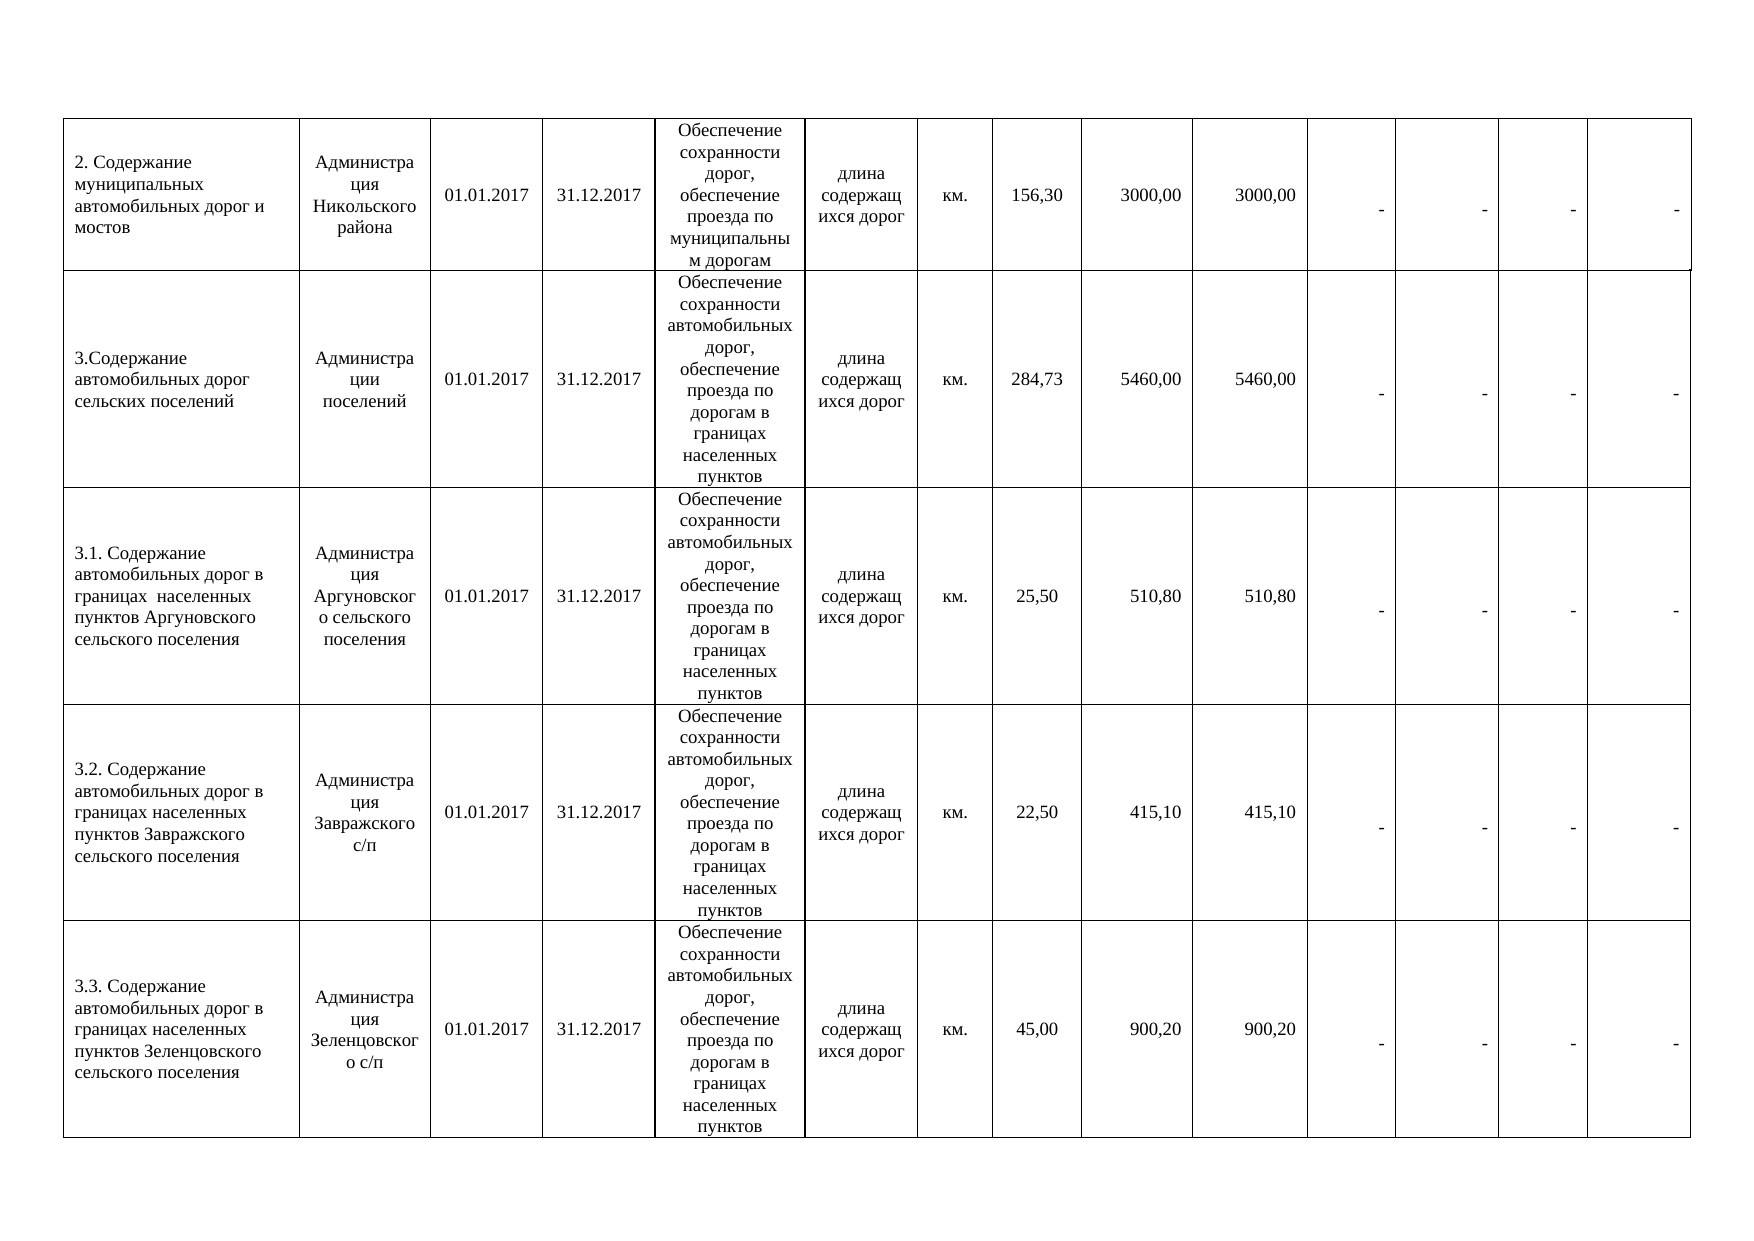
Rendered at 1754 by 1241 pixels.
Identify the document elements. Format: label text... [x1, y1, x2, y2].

table_cell 3.1. Содержание автомобильных дорог в границах населенных пунктов Аргуновского сельского поселения [64, 488, 299, 703]
table_cell Администрации поселений [300, 271, 430, 487]
table_cell 01.01.2017 [431, 705, 542, 920]
table_cell 510,80 [1082, 488, 1192, 703]
table_cell 45,00 [993, 921, 1081, 1137]
table_cell 3.Содержание автомобильных дорог сельских поселений [64, 271, 299, 487]
table_cell км. [918, 271, 992, 487]
table_cell - [1308, 119, 1395, 270]
table_cell Администрация Аргуновского сельского поселения [300, 488, 430, 703]
table_cell 01.01.2017 [431, 271, 542, 487]
table_cell 3000,00 [1193, 119, 1307, 270]
table_cell - [1308, 488, 1395, 703]
table_cell 900,20 [1193, 921, 1307, 1137]
table_cell длина содержащихся дорог [806, 271, 917, 487]
table_cell 2. Содержание муниципальных автомобильных дорог и мостов [64, 119, 299, 270]
table_cell км. [918, 488, 992, 703]
table_cell 31.12.2017 [543, 921, 654, 1137]
table_cell - [1396, 921, 1498, 1137]
table_cell Обеспечение сохранности автомобильных дорог, обеспечение проезда по дорогам в границах населенных пунктов [656, 705, 804, 920]
table_cell Обеспечение сохранности дорог, обеспечение проезда по муниципальным дорогам [656, 119, 804, 270]
table_cell - [1396, 119, 1498, 270]
table_cell - [1499, 271, 1587, 487]
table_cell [300, 119, 430, 270]
table_cell - [1588, 271, 1690, 487]
table_cell 415,10 [1193, 705, 1307, 920]
table_cell длина содержащихся дорог [806, 705, 917, 920]
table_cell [656, 921, 804, 1137]
table_cell Обеспечение сохранности автомобильных дорог, обеспечение проезда по дорогам в границах населенных пунктов [656, 488, 804, 703]
table_cell - [1499, 705, 1587, 920]
table_cell км. [918, 705, 992, 920]
table_cell 22,50 [993, 705, 1081, 920]
table_cell - [1499, 921, 1587, 1137]
table_cell 25,50 [993, 488, 1081, 703]
table_cell - [1499, 119, 1587, 270]
table_cell 3.3. Содержание автомобильных дорог в границах населенных пунктов Зеленцовского сельского поселения [64, 921, 299, 1137]
table_cell Администрация Завражского с/п [300, 705, 430, 920]
table_cell 284,73 [993, 271, 1081, 487]
table_cell - [1396, 488, 1498, 703]
table_cell 31.12.2017 [543, 271, 654, 487]
table_cell - [1396, 271, 1498, 487]
table_cell 156,30 [993, 119, 1081, 270]
table_cell 31.12.2017 [543, 119, 654, 270]
table_cell 5460,00 [1082, 271, 1192, 487]
table_cell - [1588, 705, 1690, 920]
table_cell 900,20 [1082, 921, 1192, 1137]
table_cell - [1499, 488, 1587, 703]
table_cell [806, 921, 917, 1137]
table_cell 3000,00 [1082, 119, 1192, 270]
table_cell км. [918, 921, 992, 1137]
table_cell 01.01.2017 [431, 921, 542, 1137]
table_cell - [1308, 705, 1395, 920]
table_cell 510,80 [1193, 488, 1307, 703]
table_cell - [1396, 705, 1498, 920]
table_cell км. [918, 119, 992, 270]
table_cell 31.12.2017 [543, 705, 654, 920]
table_cell 01.01.2017 [431, 119, 542, 270]
table_cell Обеспечение сохранности автомобильных дорог, обеспечение проезда по дорогам в границах населенных пунктов [656, 271, 804, 487]
table_cell - [1588, 488, 1690, 703]
table_cell - [1308, 271, 1395, 487]
table_cell 3.2. Содержание автомобильных дорог в границах населенных пунктов Завражского сельского поселения [64, 705, 299, 920]
table_cell 01.01.2017 [431, 488, 542, 703]
table_cell длина содержащихся дорог [806, 488, 917, 703]
table_cell 5460,00 [1193, 271, 1307, 487]
table_cell - [1308, 921, 1395, 1137]
table_cell Администрация Зеленцовского с/п [300, 921, 430, 1137]
table_cell - [1588, 119, 1691, 270]
table_cell 415,10 [1082, 705, 1192, 920]
table_cell - [1588, 921, 1690, 1137]
table_cell длина содержащихся дорог [806, 119, 917, 270]
table_cell 31.12.2017 [543, 488, 654, 703]
